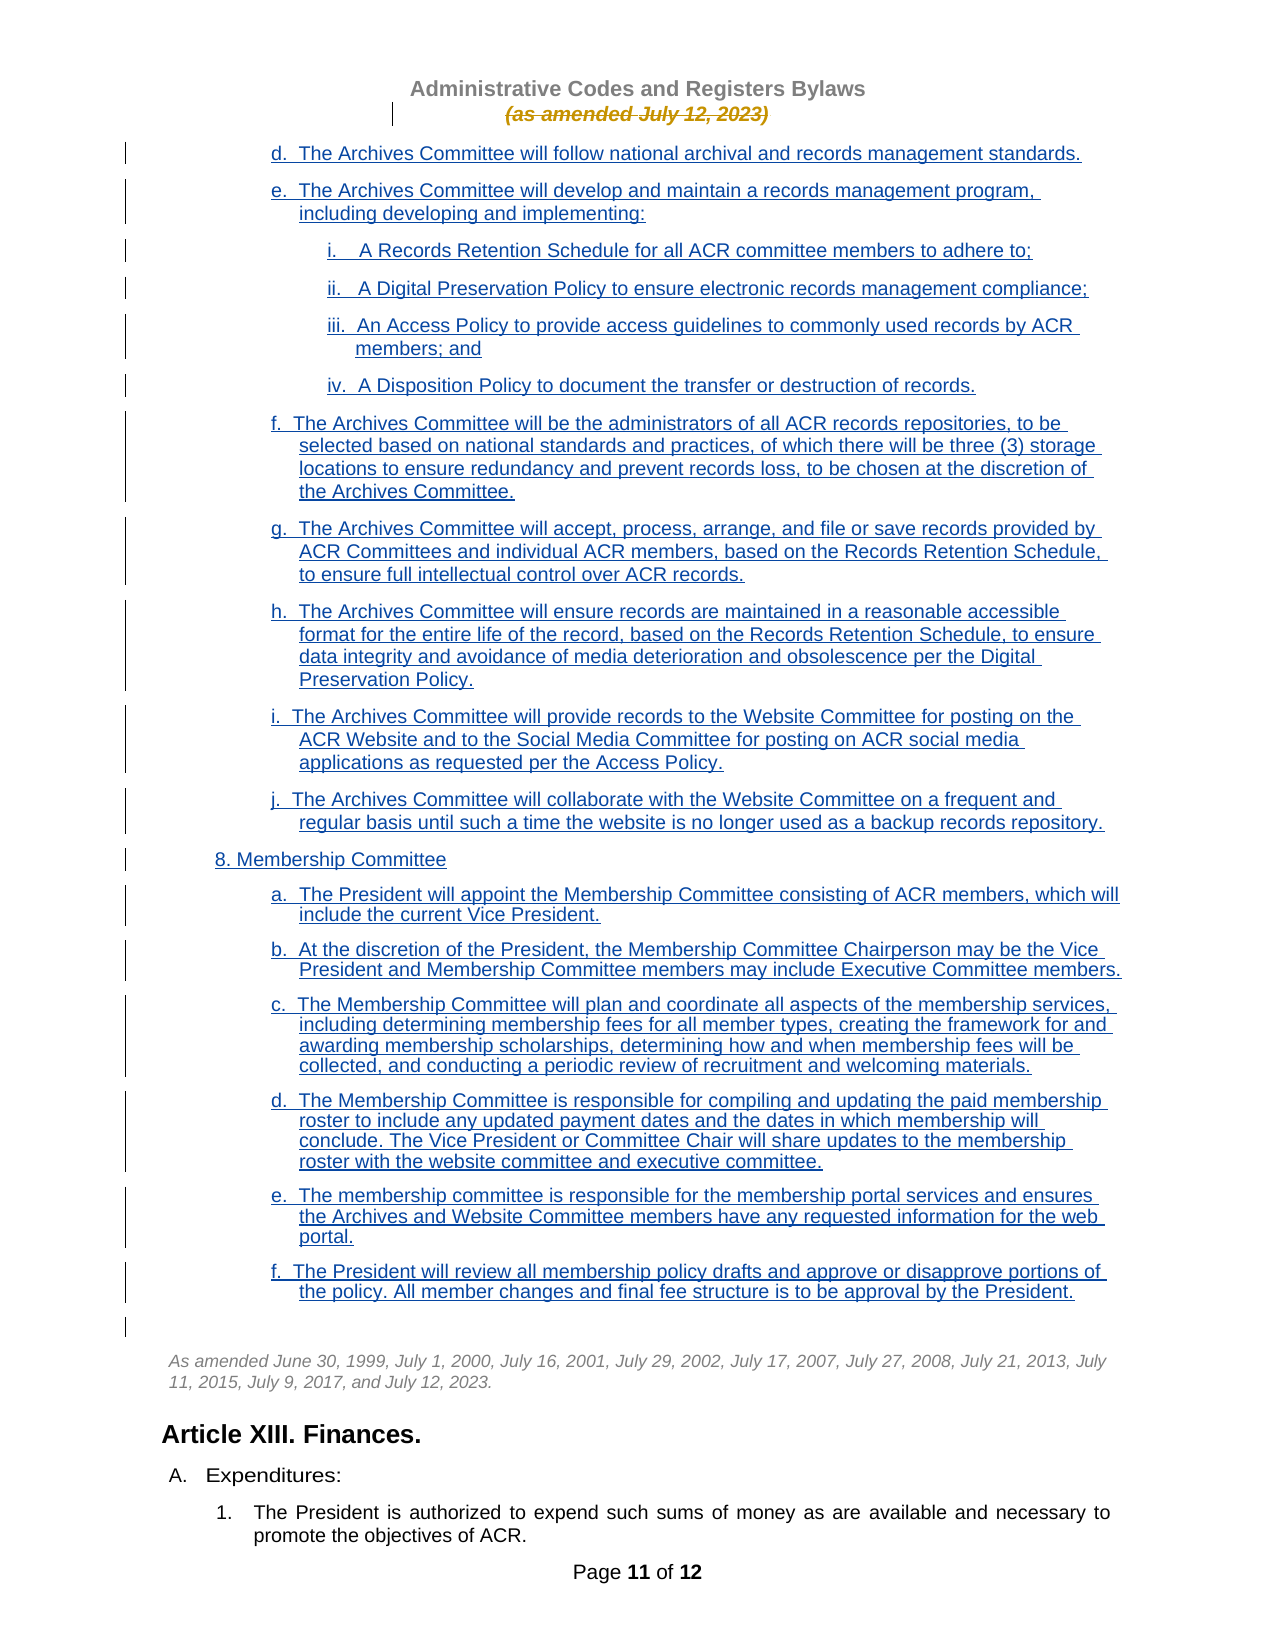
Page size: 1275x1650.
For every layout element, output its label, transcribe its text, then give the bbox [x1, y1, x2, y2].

list Expenditures: [169, 1463, 1123, 1486]
text As amended June 30, 1999, July 1, 2000, July 16, 2001, July 29, 2002, July 17, 2007, July 27, 2008, July 21, 2013, July [169, 1352, 1123, 1372]
list The President is authorized to expend such sums of money as are available and necessary to promote the objectives of ACR. [216, 1501, 1112, 1546]
subtitle Article XIII. Finances. [161, 1419, 1123, 1449]
text 11, 2015, July 9, 2017, and July 12, 2023. [169, 1372, 1123, 1392]
